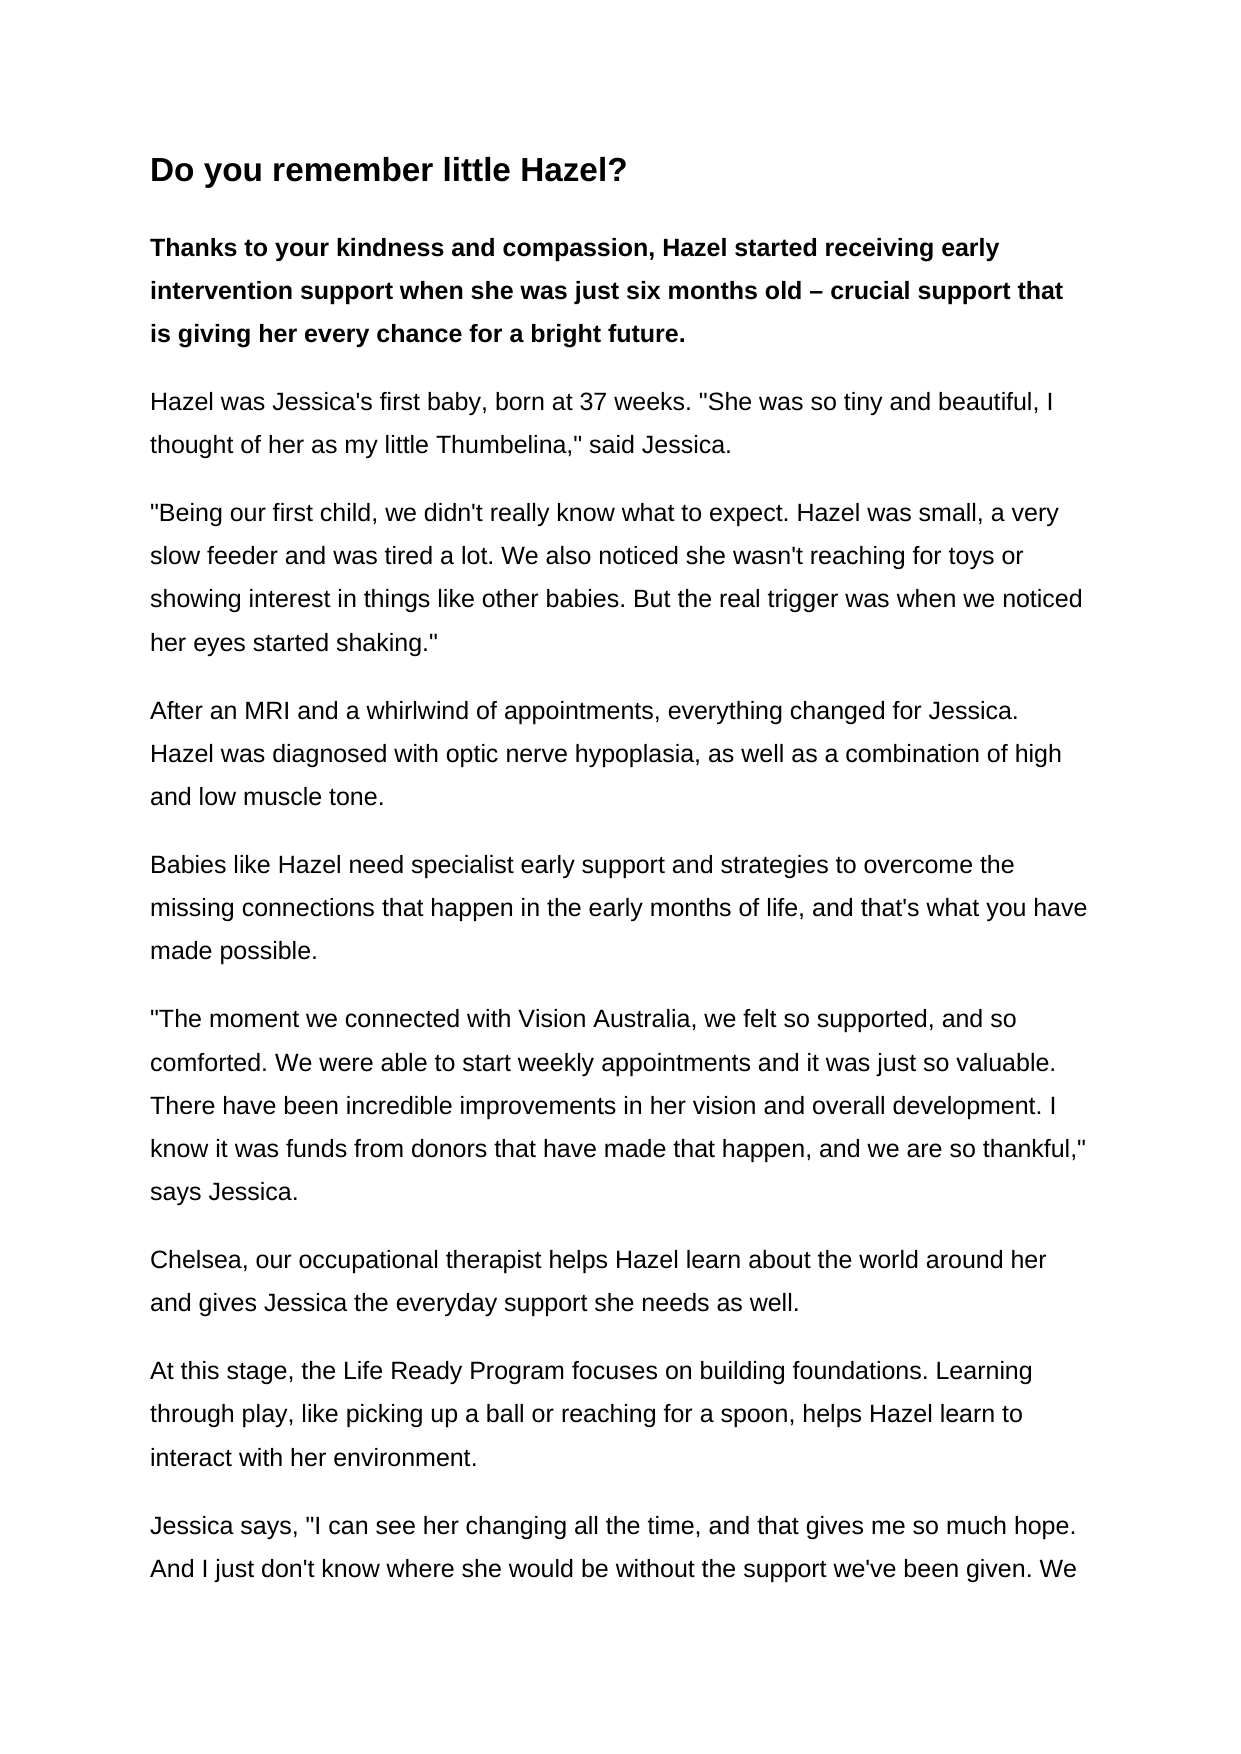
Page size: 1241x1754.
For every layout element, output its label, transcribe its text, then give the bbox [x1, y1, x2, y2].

text After an MRI and a whirlwind of appointments, everything changed for Jessica. Hazel was diagnosed with optic nerve hypoplasia, as well as a combination of high and low muscle tone. [150, 696, 1090, 811]
text Chelsea, our occupational therapist helps Hazel learn about the world around her and gives Jessica the everyday support she needs as well. [150, 1245, 1090, 1317]
text Hazel was Jessica's first baby, born at 37 weeks. "She was so tiny and beautiful, I thought of her as my little Thumbelina," said Jessica. [150, 387, 1090, 459]
text At this stage, the Life Ready Program focuses on building foundations. Learning through play, like picking up a ball or reaching for a spoon, helps Hazel learn to interact with her environment. [150, 1356, 1090, 1471]
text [150, 1511, 1090, 1583]
text "The moment we connected with Vision Australia, we felt so supported, and so comforted. We were able to start weekly appointments and it was just so valuable. There have been incredible improvements in her vision and overall development. I know it was funds from donors that have made that happen, and we are so thankful," says Jessica. [150, 1004, 1090, 1206]
subtitle Do you remember little Hazel? [150, 150, 1090, 188]
text Babies like Hazel need specialist early support and strategies to overcome the missing connections that happen in the early months of life, and that's what you have made possible. [150, 850, 1090, 965]
text Thanks to your kindness and compassion, Hazel started receiving early intervention support when she was just six months old – crucial support that is giving her every chance for a bright future. [150, 233, 1090, 348]
text "Being our first child, we didn't really know what to expect. Hazel was small, a very slow feeder and was tired a lot. We also noticed she wasn't reaching for toys or showing interest in things like other babies. But the real trigger was when we noticed her eyes started shaking." [150, 498, 1090, 656]
